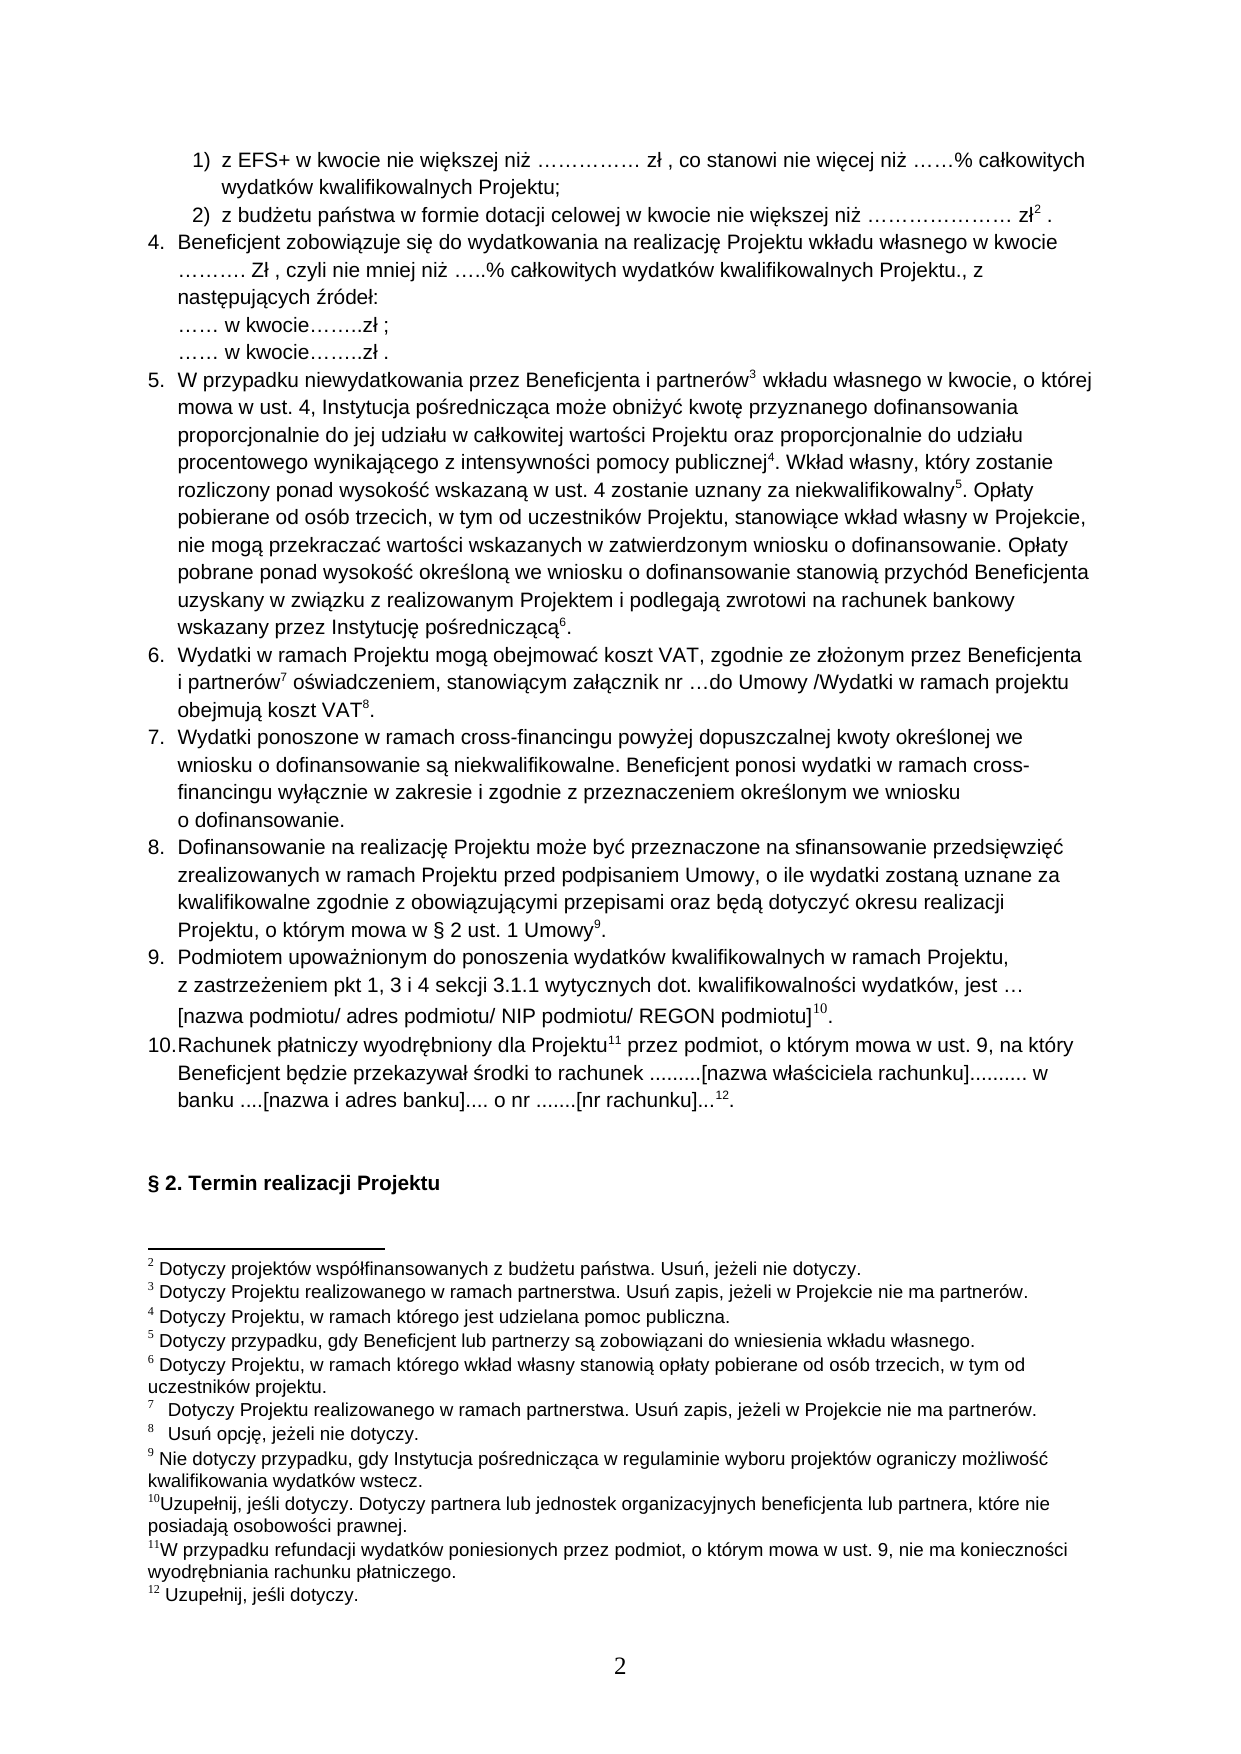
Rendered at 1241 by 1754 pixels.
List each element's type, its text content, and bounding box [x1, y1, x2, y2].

list Wydatki w ramach Projektu mogą obejmować koszt VAT, zgodnie ze złożonym przez Beneficjenta i partnerów oświadczeniem, stanowiącym załącznik nr …do Umowy /Wydatki w ramach projektu obejmują koszt VAT. [148, 643, 1093, 722]
list …… w kwocie……..zł . [177, 340, 1093, 364]
list Wydatki ponoszone w ramach cross-financingu powyżej dopuszczalnej kwoty określonej we wniosku o dofinansowanie są niekwalifikowalne. Beneficjent ponosi wydatki w ramach cross-financingu wyłącznie w zakresie i zgodnie z przeznaczeniem określonym we wniosku o dofinansowanie. [148, 725, 1093, 832]
list W przypadku niewydatkowania przez Beneficjenta i partnerów wkładu własnego w kwocie, o której mowa w ust. 4, Instytucja pośrednicząca może obniżyć kwotę przyznanego dofinansowania proporcjonalnie do jej udziału w całkowitej wartości Projektu oraz proporcjonalnie do udziału procentowego wynikającego z intensywności pomocy publicznej. Wkład własny, który zostanie rozliczony ponad wysokość wskazaną w ust. 4 zostanie uznany za niekwalifikowalny. Opłaty pobierane od osób trzecich, w tym od uczestników Projektu, stanowiące wkład własny w Projekcie, nie mogą przekraczać wartości wskazanych w zatwierdzonym wniosku o dofinansowanie. Opłaty pobrane ponad wysokość określoną we wniosku o dofinansowanie stanowią przychód Beneficjenta uzyskany w związku z realizowanym Projektem i podlegają zwrotowi na rachunek bankowy wskazany przez Instytucję pośredniczącą. [148, 368, 1093, 639]
list Beneficjent zobowiązuje się do wydatkowania na realizację Projektu wkładu własnego w kwocie ………. Zł , czyli nie mniej niż …..% całkowitych wydatków kwalifikowalnych Projektu., z następujących źródeł: [148, 230, 1093, 309]
list Podmiotem upoważnionym do ponoszenia wydatków kwalifikowalnych w ramach Projektu, z zastrzeżeniem pkt 1, 3 i 4 sekcji 3.1.1 wytycznych dot. kwalifikowalności wydatków, jest … [nazwa podmiotu/ adres podmiotu/ NIP podmiotu/ REGON podmiotu]. [148, 945, 1093, 1029]
list z budżetu państwa w formie dotacji celowej w kwocie nie większej niż ………………… zł . [192, 203, 1093, 227]
list z EFS+ w kwocie nie większej niż …………… zł , co stanowi nie więcej niż ……% całkowitych wydatków kwalifikowalnych Projektu; [192, 148, 1093, 199]
list …… w kwocie……..zł ; [177, 313, 1093, 337]
subtitle § 2. Termin realizacji Projektu [148, 1171, 1093, 1194]
list Dofinansowanie na realizację Projektu może być przeznaczone na sfinansowanie przedsięwzięć zrealizowanych w ramach Projektu przed podpisaniem Umowy, o ile wydatki zostaną uznane za kwalifikowalne zgodnie z obowiązującymi przepisami oraz będą dotyczyć okresu realizacji Projektu, o którym mowa w § 2 ust. 1 Umowy. [148, 835, 1093, 942]
list Rachunek płatniczy wyodrębniony dla Projektu przez podmiot, o którym mowa w ust. 9, na który Beneficjent będzie przekazywał środki to rachunek .........[nazwa właściciela rachunku].......... w banku ....[nazwa i adres banku].... o nr .......[nr rachunku].... [148, 1033, 1093, 1112]
